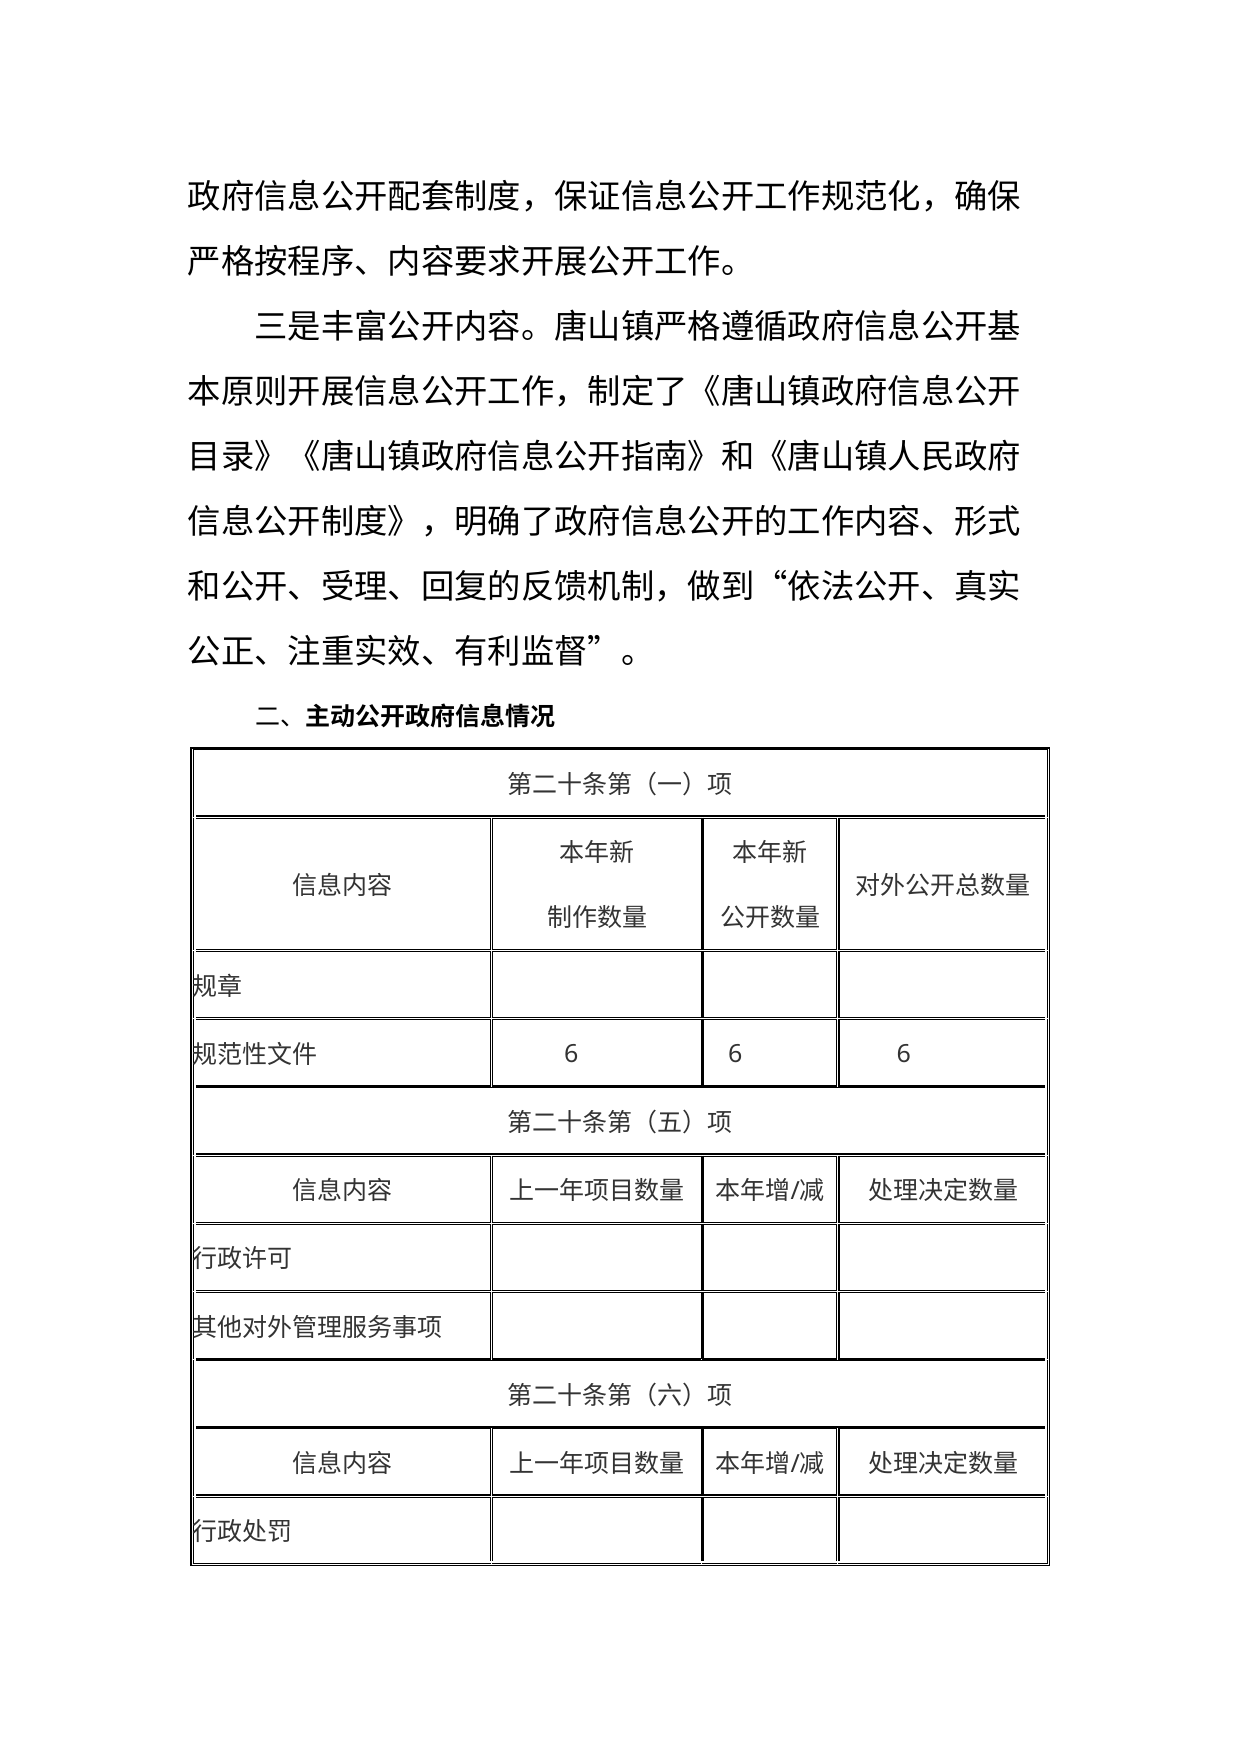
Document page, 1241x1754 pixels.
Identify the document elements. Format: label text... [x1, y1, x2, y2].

table_cell 信息内容 [194, 1153, 490, 1221]
table_header 第二十条第（一）项 [194, 750, 1047, 815]
table_cell 其他对外管理服务事项 [194, 1290, 490, 1358]
table_cell 上一年项目数量 [493, 1429, 701, 1494]
table_cell 规范性文件 [192, 1017, 492, 1085]
table_cell [702, 1494, 838, 1562]
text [187, 162, 1053, 292]
table_cell 信息内容 [194, 815, 490, 948]
table_cell 6 [838, 1017, 1048, 1085]
table_cell 对外公开总数量 [840, 815, 1047, 948]
table_cell 行政许可 [194, 1221, 490, 1289]
table_cell [704, 952, 836, 1017]
table_cell 处理决定数量 [840, 1426, 1047, 1494]
table_cell 本年新 公开数量 [704, 819, 836, 948]
table_cell 6 [704, 1020, 836, 1085]
table_cell 6 [493, 1020, 701, 1085]
table_cell 第二十条第（五）项 [194, 1085, 1047, 1153]
table_cell 规章 [194, 949, 490, 1017]
table_cell [492, 1498, 702, 1562]
table_cell [838, 1494, 1047, 1562]
table_cell 信息内容 [194, 1426, 490, 1494]
table_cell 处理决定数量 [840, 1153, 1047, 1221]
text 二、主动公开政府信息情况 [187, 682, 1053, 747]
text 三是丰富公开内容。唐山镇严格遵循政府信息公开基本原则开展信息公开工作，制定了《唐山镇政府信息公开目录》《唐山镇政府信息公开指南》和《唐山镇人民政府信息公开制度》，明确了政府信息公开的工作内容、形式和公开、受理、回复的反馈机制，做到“依法公开、真实公正、注重实效、有利监督”。 [187, 292, 1053, 682]
table_cell [840, 1290, 1047, 1358]
table_cell [704, 1293, 836, 1358]
table_cell 上一年项目数量 [493, 1157, 701, 1221]
table_cell 本年新 制作数量 [493, 819, 701, 948]
table_cell [840, 1221, 1047, 1289]
table_cell [840, 949, 1047, 1017]
table_cell 本年增/减 [704, 1429, 836, 1494]
table_cell [704, 1225, 836, 1289]
table_cell [493, 952, 701, 1017]
table_cell 本年增/减 [704, 1157, 836, 1221]
table_cell [493, 1225, 701, 1289]
table_cell [493, 1293, 701, 1358]
table_cell 第二十条第（六）项 [192, 1358, 1048, 1426]
table_cell 行政处罚 [194, 1494, 492, 1562]
